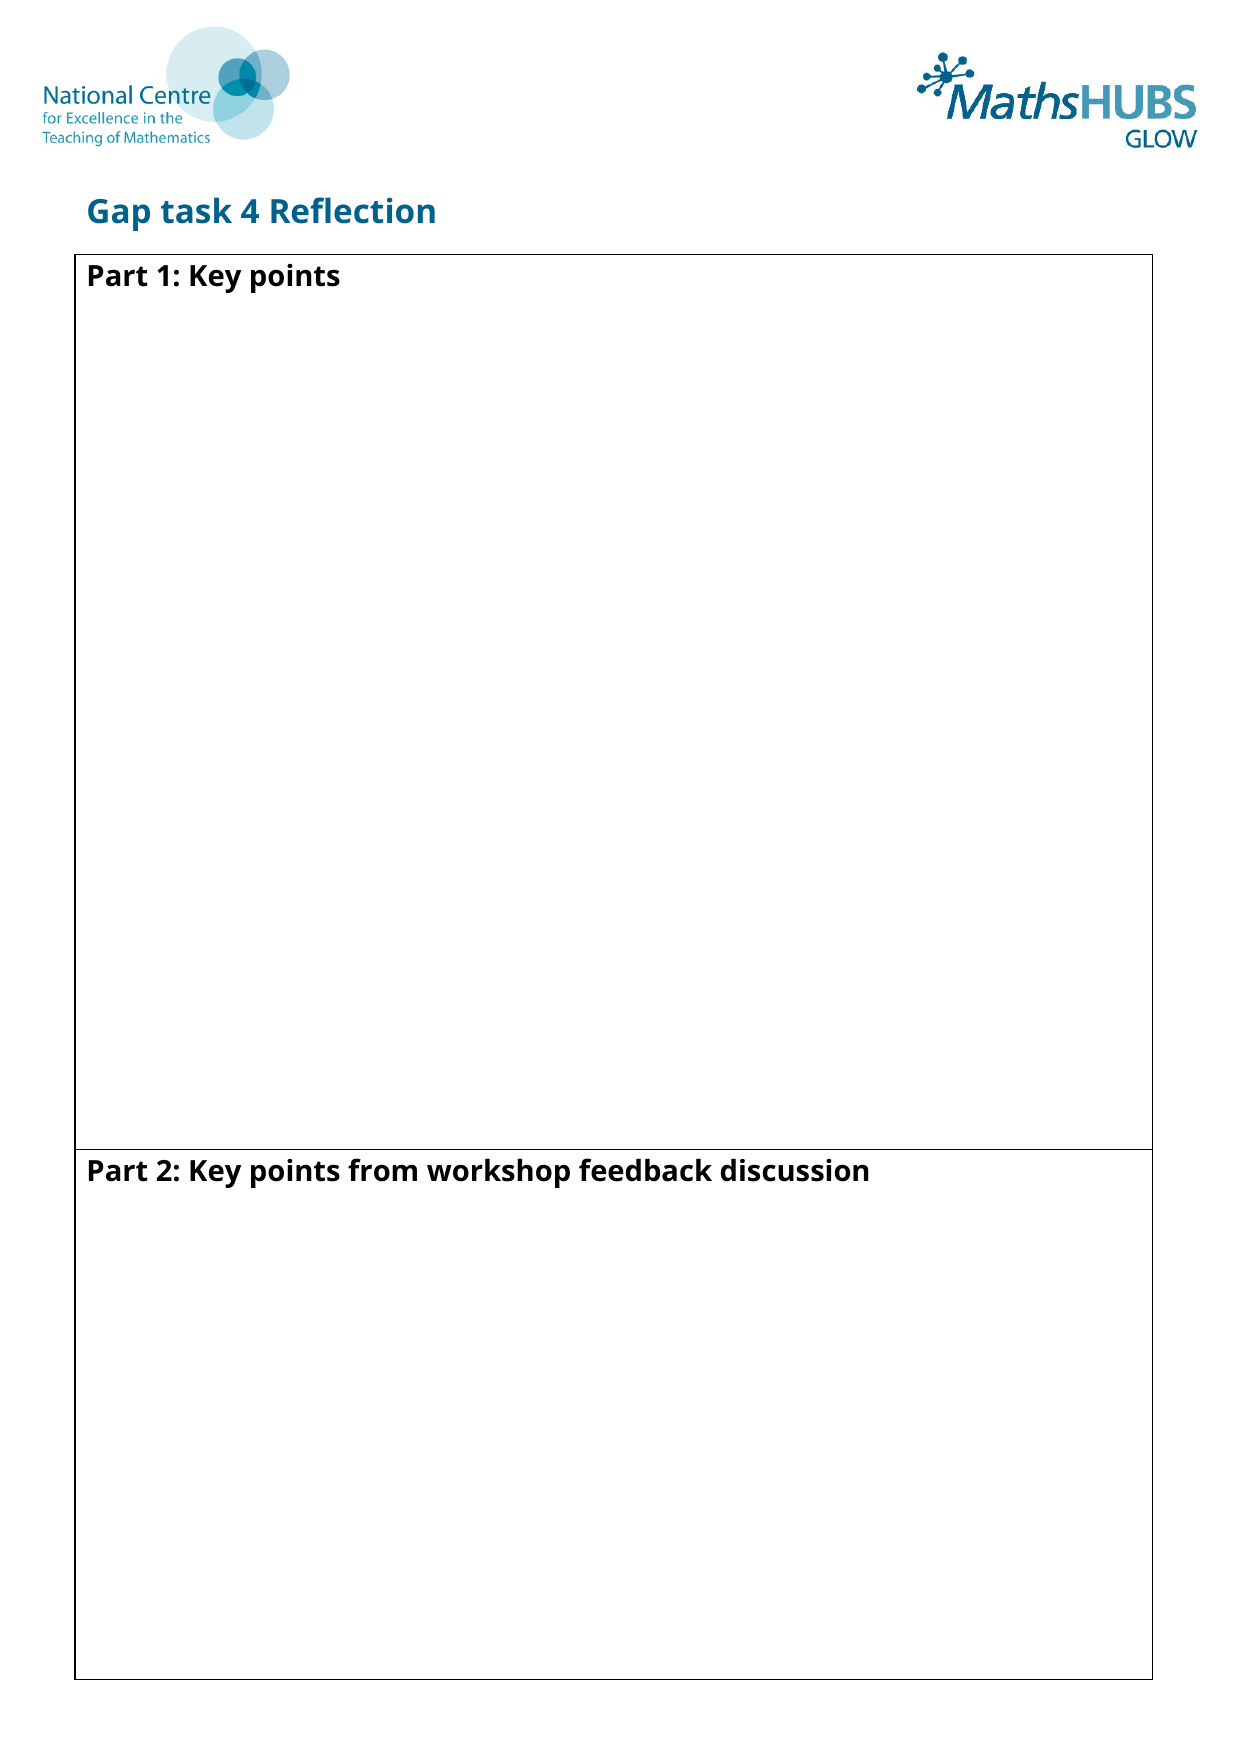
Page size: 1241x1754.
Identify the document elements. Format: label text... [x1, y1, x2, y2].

table_cell Part 2: Key points from workshop feedback discussion [76, 1150, 1152, 1679]
table_header Gap task 4 Reflection [75, 122, 1153, 254]
picture [42, 0, 316, 154]
picture [900, 37, 1209, 163]
table_cell Part 1: Key points [76, 255, 1152, 1149]
